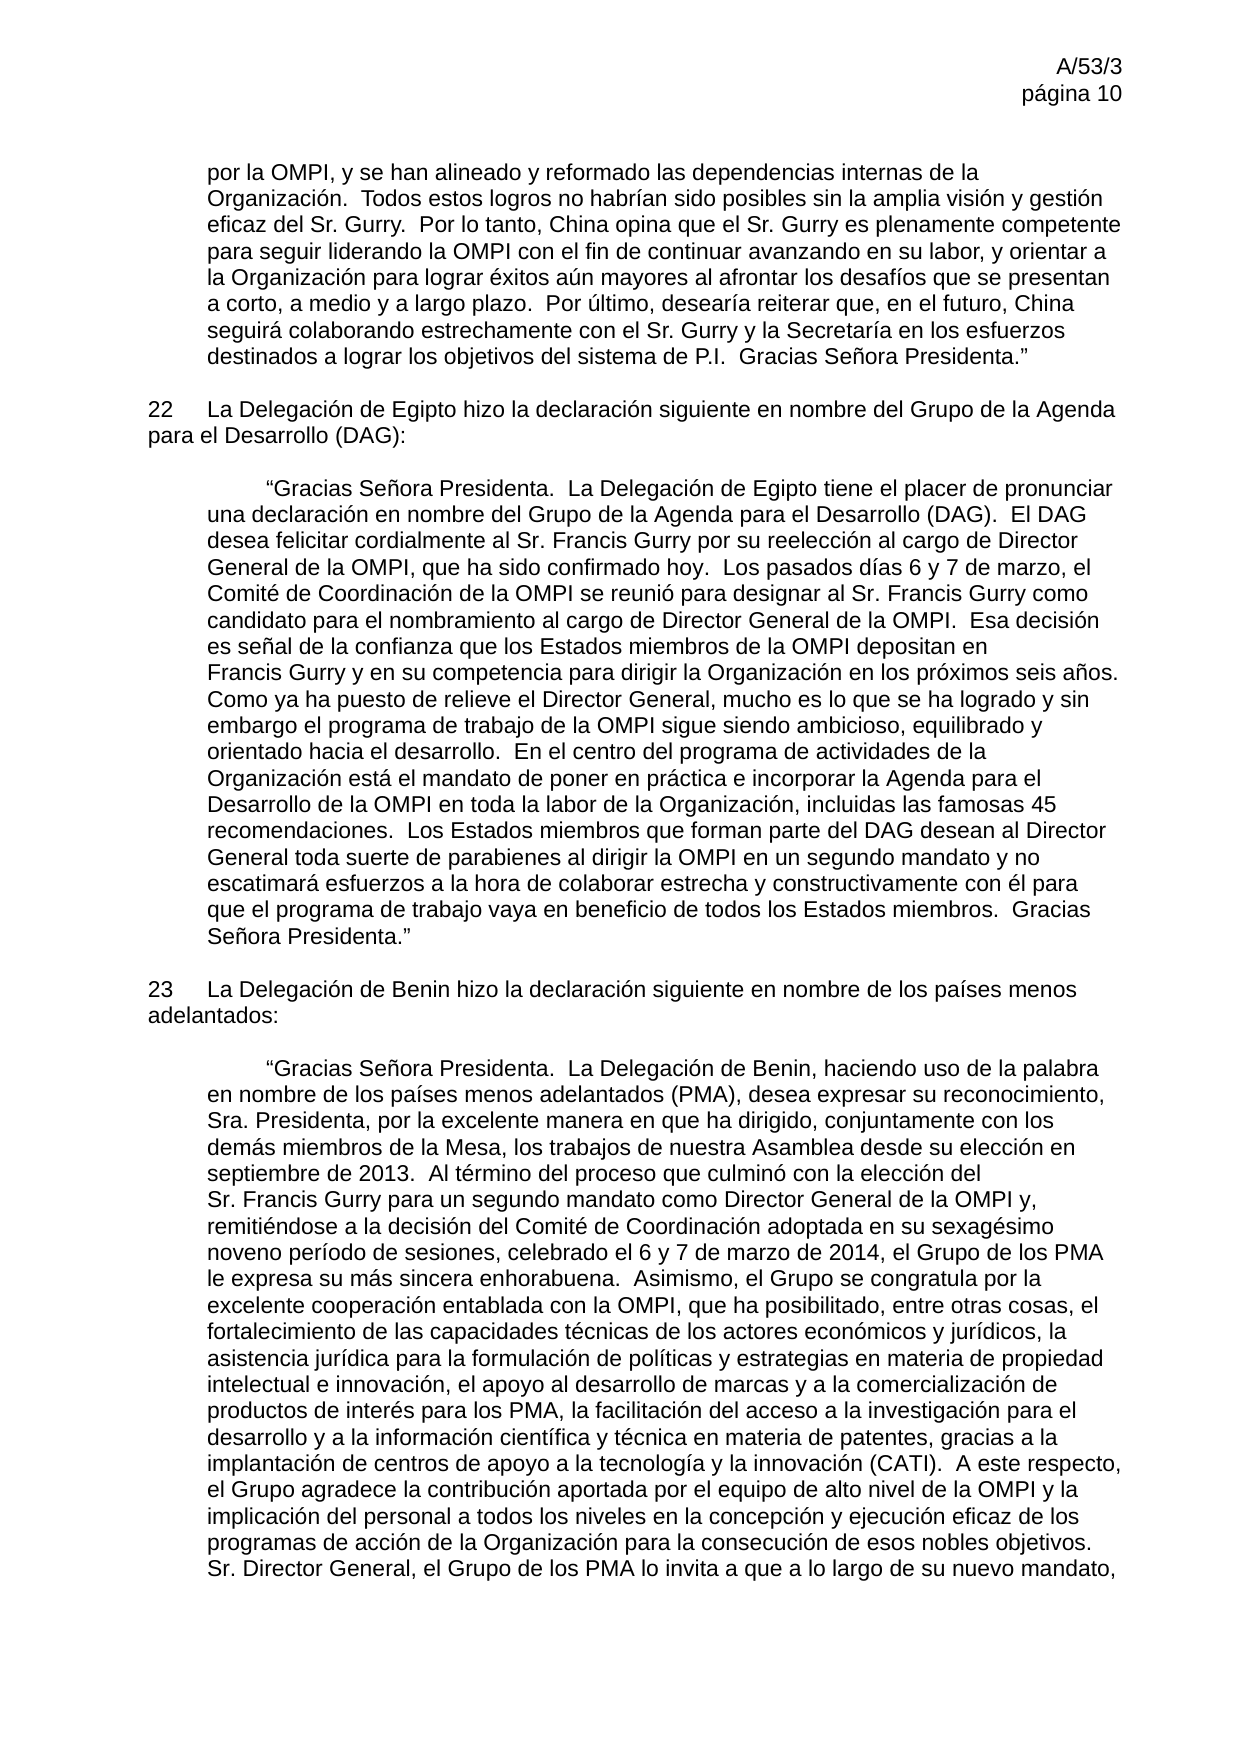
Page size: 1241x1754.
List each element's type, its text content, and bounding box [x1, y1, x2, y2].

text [207, 1054, 1122, 1582]
text La Delegación de Egipto hizo la declaración siguiente en nombre del Grupo de la Agenda para el Desarrollo (DAG): [148, 396, 1122, 448]
text La Delegación de Benin hizo la declaración siguiente en nombre de los países menos adelantados: [148, 976, 1122, 1028]
text “Gracias Señora Presidenta. La Delegación de Egipto tiene el placer de pronunciar una declaración en nombre del Grupo de la Agenda para el Desarrollo (DAG). El DAG desea felicitar cordialmente al Sr. Francis Gurry por su reelección al cargo de Director General de la OMPI, que ha sido confirmado hoy. Los pasados días 6 y 7 de marzo, el Comité de Coordinación de la OMPI se reunió para designar al Sr. Francis Gurry como candidato para el nombramiento al cargo de Director General de la OMPI. Esa decisión es señal de la confianza que los Estados miembros de la OMPI depositan en Francis Gurry y en su competencia para dirigir la Organización en los próximos seis años. Como ya ha puesto de relieve el Director General, mucho es lo que se ha logrado y sin embargo el programa de trabajo de la OMPI sigue siendo ambicioso, equilibrado y orientado hacia el desarrollo. En el centro del programa de actividades de la Organización está el mandato de poner en práctica e incorporar la Agenda para el Desarrollo de la OMPI en toda la labor de la Organización, incluidas las famosas 45 recomendaciones. Los Estados miembros que forman parte del DAG desean al Director General toda suerte de parabienes al dirigir la OMPI en un segundo mandato y no escatimará esfuerzos a la hora de colaborar estrecha y constructivamente con él para que el programa de trabajo vaya en beneficio de todos los Estados miembros. Gracias Señora Presidenta.” [207, 475, 1122, 949]
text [207, 158, 1122, 369]
